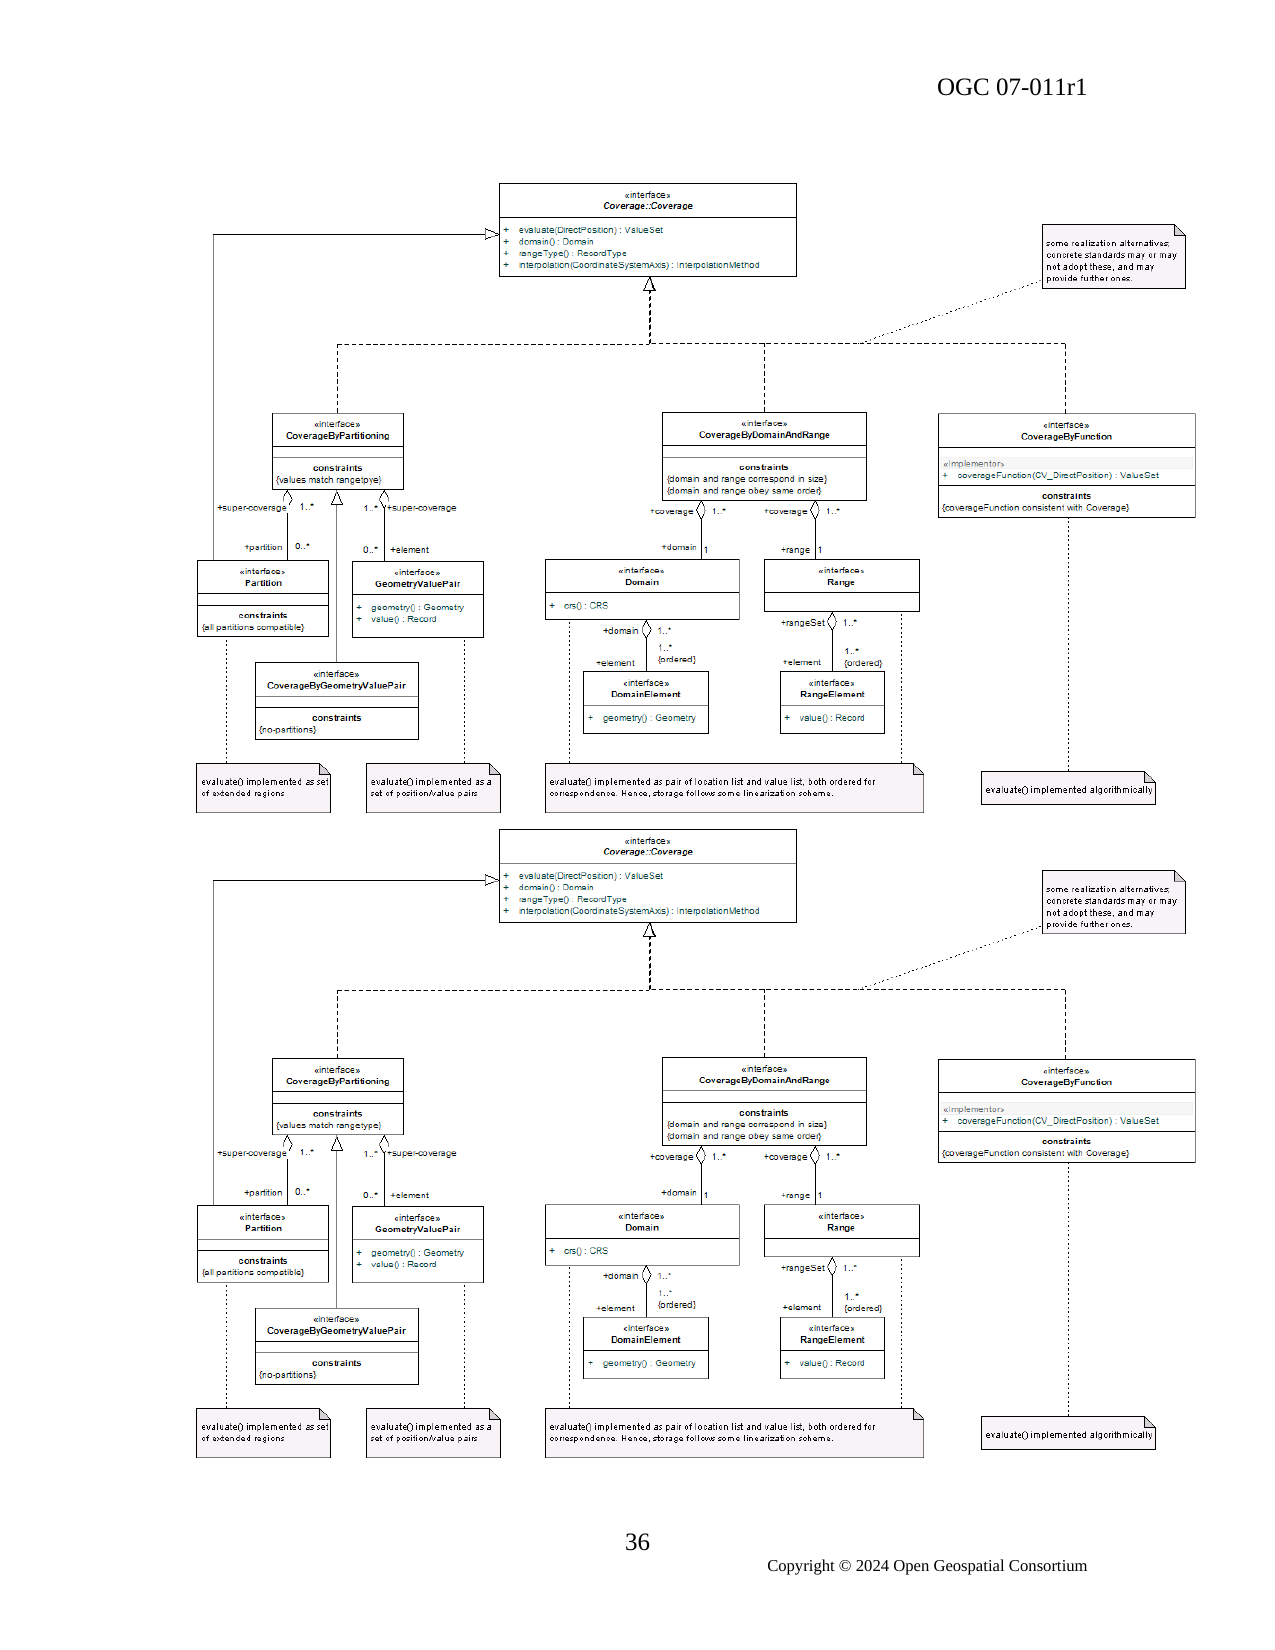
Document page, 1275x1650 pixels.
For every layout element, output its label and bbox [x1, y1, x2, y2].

picture [187, 175, 1204, 1466]
